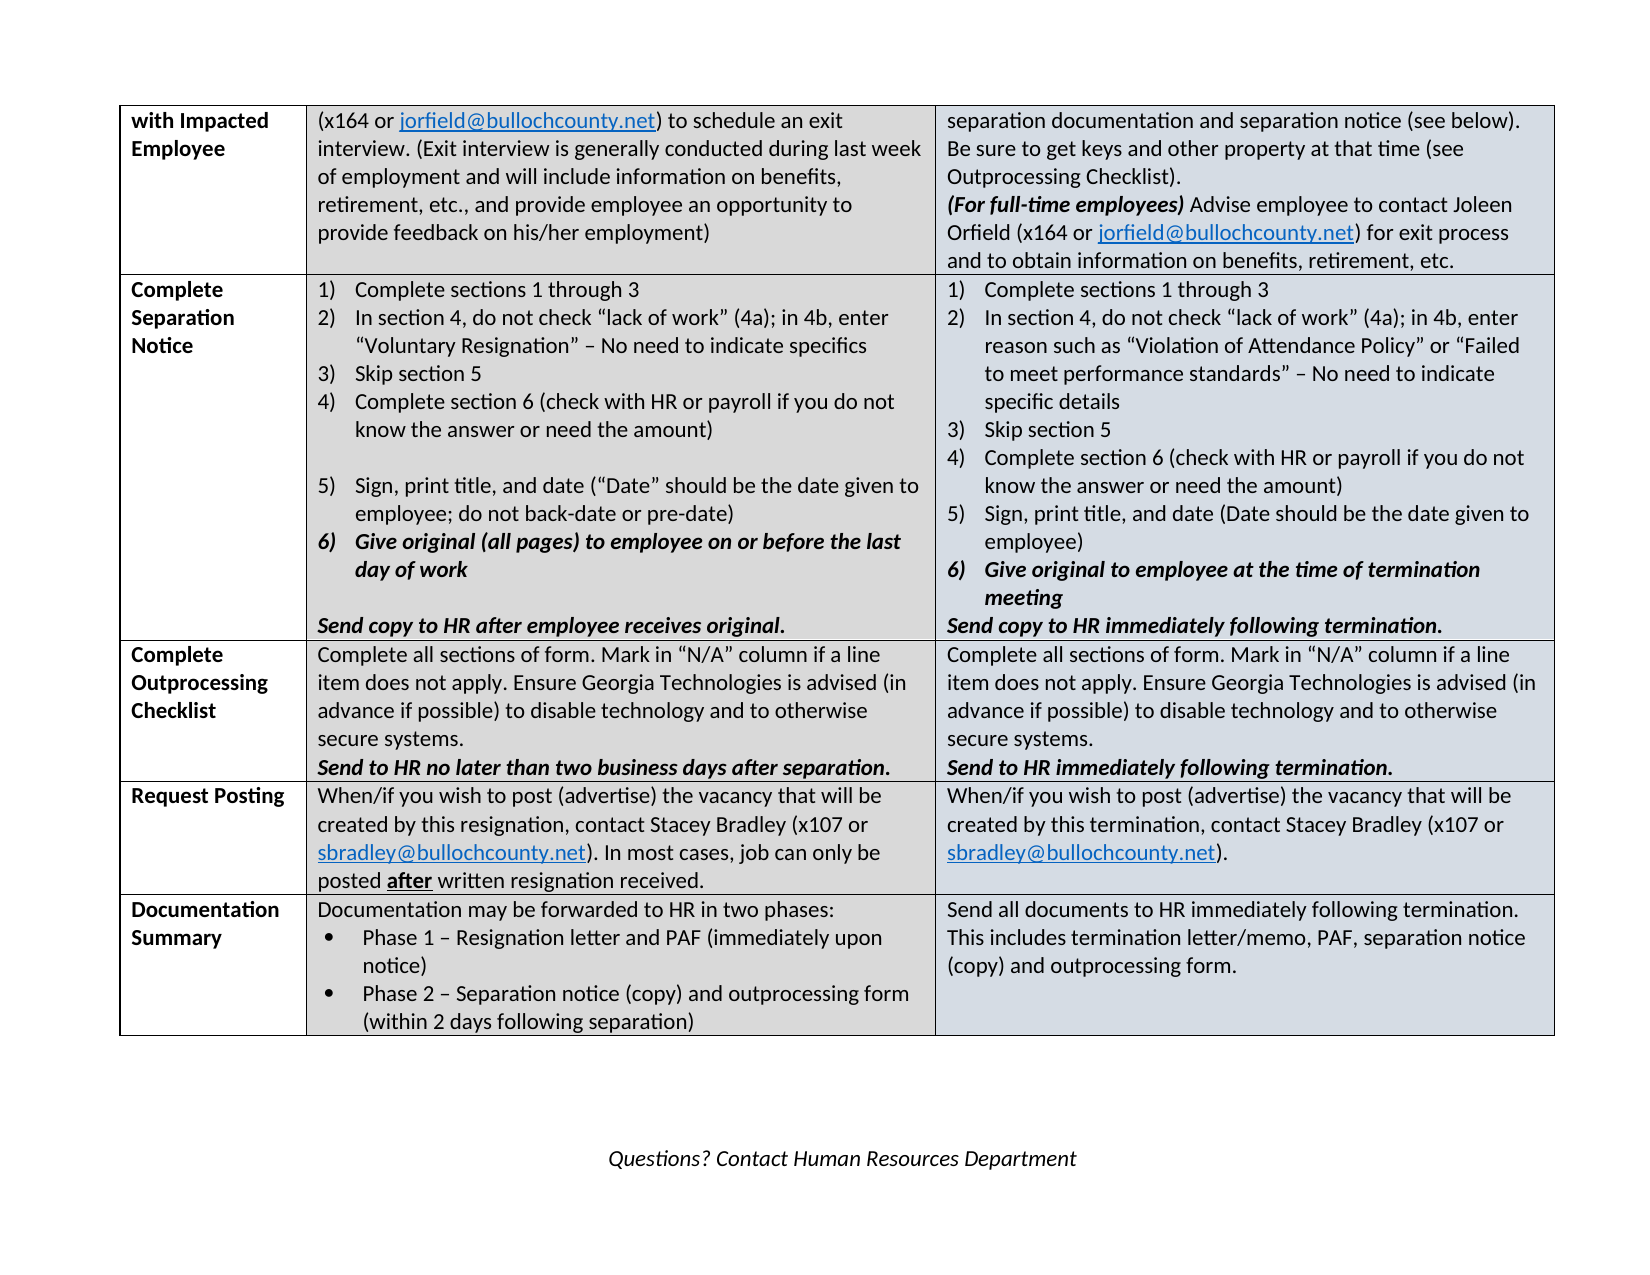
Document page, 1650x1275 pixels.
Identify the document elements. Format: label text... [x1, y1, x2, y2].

table_cell When/if you wish to post (advertise) the vacancy that will be created by this termination, contact Stacey Bradley (x107 or sbradley@bullochcounty.net). [936, 782, 1554, 894]
table_cell Documentation may be forwarded to HR in two phases: Phase 1 – Resignation letter and PAF (immediately upon notice) Phase 2 – Separation notice (copy) and outprocessing form (within 2 days following separation) [307, 895, 935, 1035]
table_cell Documentation Summary [121, 895, 306, 1035]
table_cell Complete Separation Notice [121, 275, 306, 639]
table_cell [121, 106, 306, 274]
table_cell When/if you wish to post (advertise) the vacancy that will be created by this resignation, contact Stacey Bradley (x107 or sbradley@bullochcounty.net). In most cases, job can only be posted after written resignation received. [307, 782, 935, 894]
table_cell Send all documents to HR immediately following termination. This includes termination letter/memo, PAF, separation notice (copy) and outprocessing form. [936, 895, 1554, 1035]
table_cell Complete all sections of form. Mark in “N/A” column if a line item does not apply. Ensure Georgia Technologies is advised (in advance if possible) to disable technology and to otherwise secure systems. Send to HR no later than two business days after separation. [307, 641, 935, 781]
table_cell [307, 106, 935, 274]
table_cell Complete sections 1 through 3 In section 4, do not check “lack of work” (4a); in 4b, enter “Voluntary Resignation” – No need to indicate specifics Skip section 5 Complete section 6 (check with HR or payroll if you do not know the answer or need the amount) Sign, print title, and date (“Date” should be the date given to employee; do not back-date or pre-date) Give original (all pages) to employee on or before the last day of work Send copy to HR after employee receives original. [307, 275, 935, 639]
table_cell Complete all sections of form. Mark in “N/A” column if a line item does not apply. Ensure Georgia Technologies is advised (in advance if possible) to disable technology and to otherwise secure systems. Send to HR immediately following termination. [936, 641, 1554, 781]
table_cell Complete Outprocessing Checklist [121, 641, 306, 781]
table_cell Complete sections 1 through 3 In section 4, do not check “lack of work” (4a); in 4b, enter reason such as “Violation of Attendance Policy” or “Failed to meet performance standards” – No need to indicate specific details Skip section 5 Complete section 6 (check with HR or payroll if you do not know the answer or need the amount) Sign, print title, and date (Date should be the date given to employee) Give original to employee at the time of termination meeting Send copy to HR immediately following termination. [936, 275, 1554, 639]
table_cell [936, 106, 1554, 274]
table_cell Request Posting [121, 782, 306, 894]
